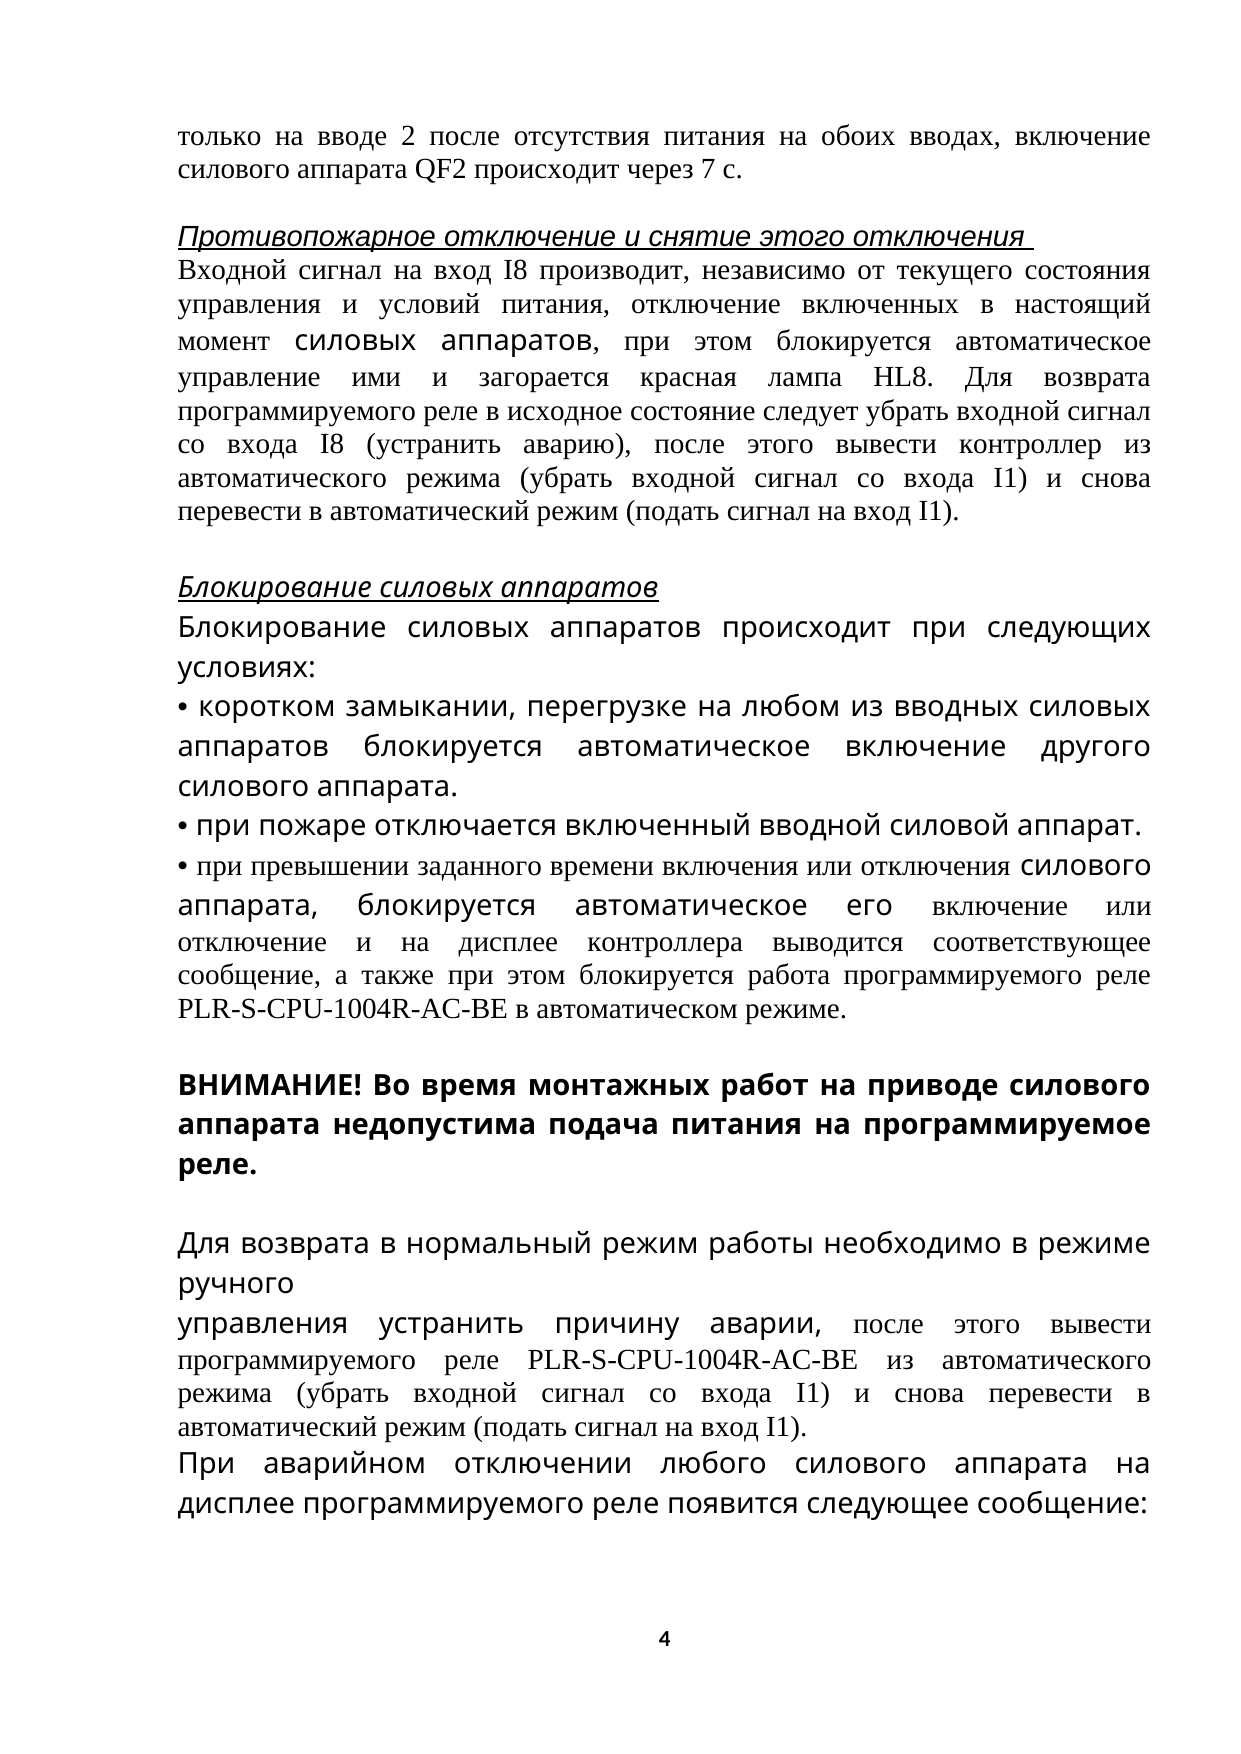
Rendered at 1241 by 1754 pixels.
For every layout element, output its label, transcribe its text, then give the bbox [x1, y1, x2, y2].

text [177, 118, 1152, 185]
text Блокирование силовых аппаратов [177, 566, 1152, 606]
text Для возврата в нормальный режим работы необходимо в режиме ручного [177, 1223, 1152, 1302]
text управления устранить причину аварии, после этого вывести программируемого реле PLR-S-CPU-1004R-AC-BE из автоматического режима (убрать входной сигнал со входа I1) и снова перевести в автоматический режим (подать сигнал на вход I1). [177, 1302, 1152, 1442]
text Противопожарное отключение и снятие этого отключения [177, 219, 1152, 252]
text Входной сигнал на вход I8 производит, независимо от текущего состояния управления и условий питания, отключение включенных в настоящий момент силовых аппаратов, при этом блокируется автоматическое управление ими и загорается красная лампа HL8. Для возврата программируемого реле в исходное состояние следует убрать входной сигнал со входа I8 (устранить аварию), после этого вывести контроллер из автоматического режима (убрать входной сигнал со входа I1) и снова перевести в автоматический режим (подать сигнал на вход I1). [177, 252, 1152, 527]
text ВНИМАНИЕ! Во время монтажных работ на приводе силового аппарата недопустима подача питания на программируемое реле. [177, 1064, 1152, 1183]
text • при превышении заданного времени включения или отключения силового аппарата, блокируется автоматическое его включение или отключение и на дисплее контроллера выводится соответствующее сообщение, а также при этом блокируется работа программируемого реле PLR-S-CPU-1004R-AC-BE в автоматическом режиме. [177, 844, 1152, 1024]
text • коротком замыкании, перегрузке на любом из вводных силовых аппаратов блокируется автоматическое включение другого силового аппарата. [177, 686, 1152, 804]
text При аварийном отключении любого силового аппарата на дисплее программируемого реле появится следующее сообщение: [177, 1442, 1152, 1522]
text • при пожаре отключается включенный вводной силовой аппарат. [177, 804, 1152, 844]
text Блокирование силовых аппаратов происходит при следующих условиях: [177, 606, 1152, 686]
